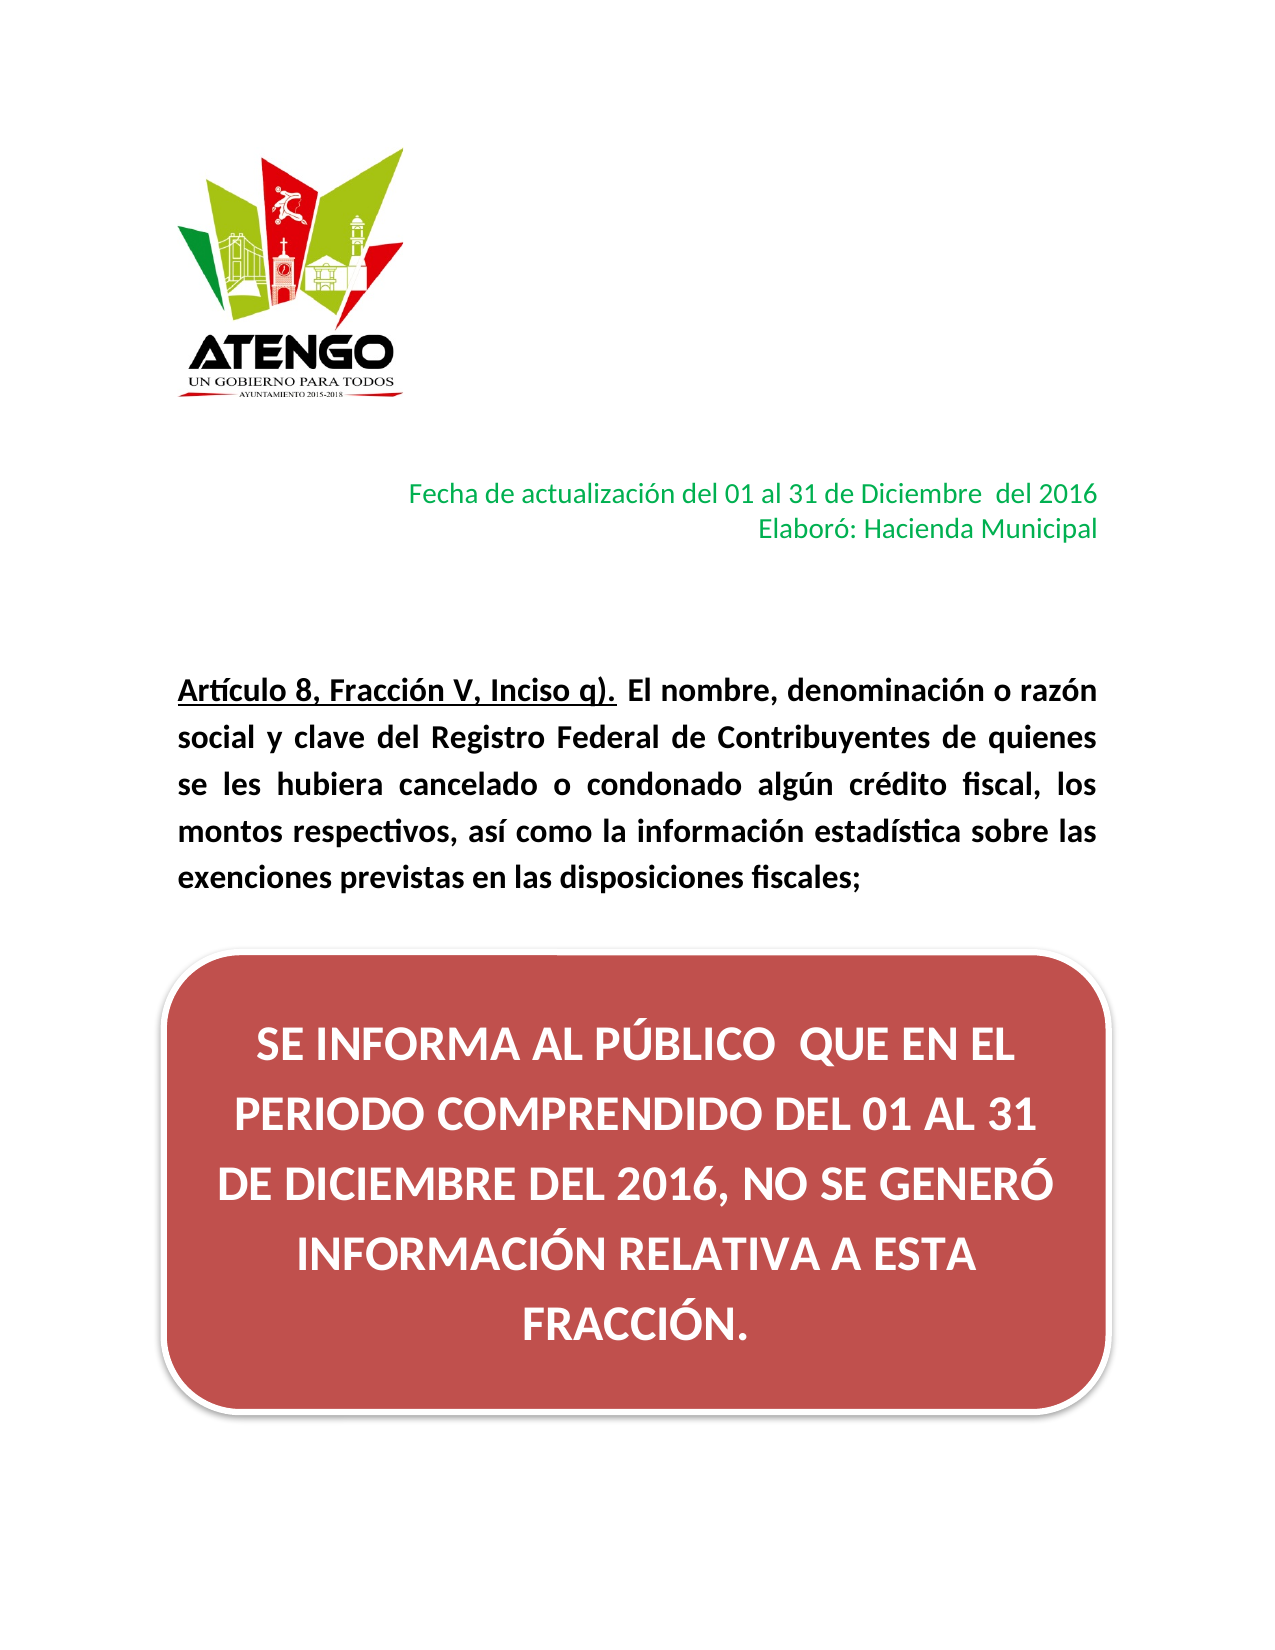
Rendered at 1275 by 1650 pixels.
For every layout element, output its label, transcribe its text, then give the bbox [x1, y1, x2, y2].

text Elaboró: Hacienda Municipal [177, 510, 1098, 546]
picture [177, 147, 404, 397]
text Artículo 8, Fracción V, Inciso q). El nombre, denominación o razón social y clave del Registro Federal de Contribuyentes de quienes se les hubiera cancelado o condonado algún crédito fiscal, los montos respectivos, así como la información estadística sobre las exenciones previstas en las disposiciones fiscales; [177, 669, 1098, 897]
text Fecha de actualización del 01 al 31 de Diciembre del 2016 [177, 475, 1098, 510]
